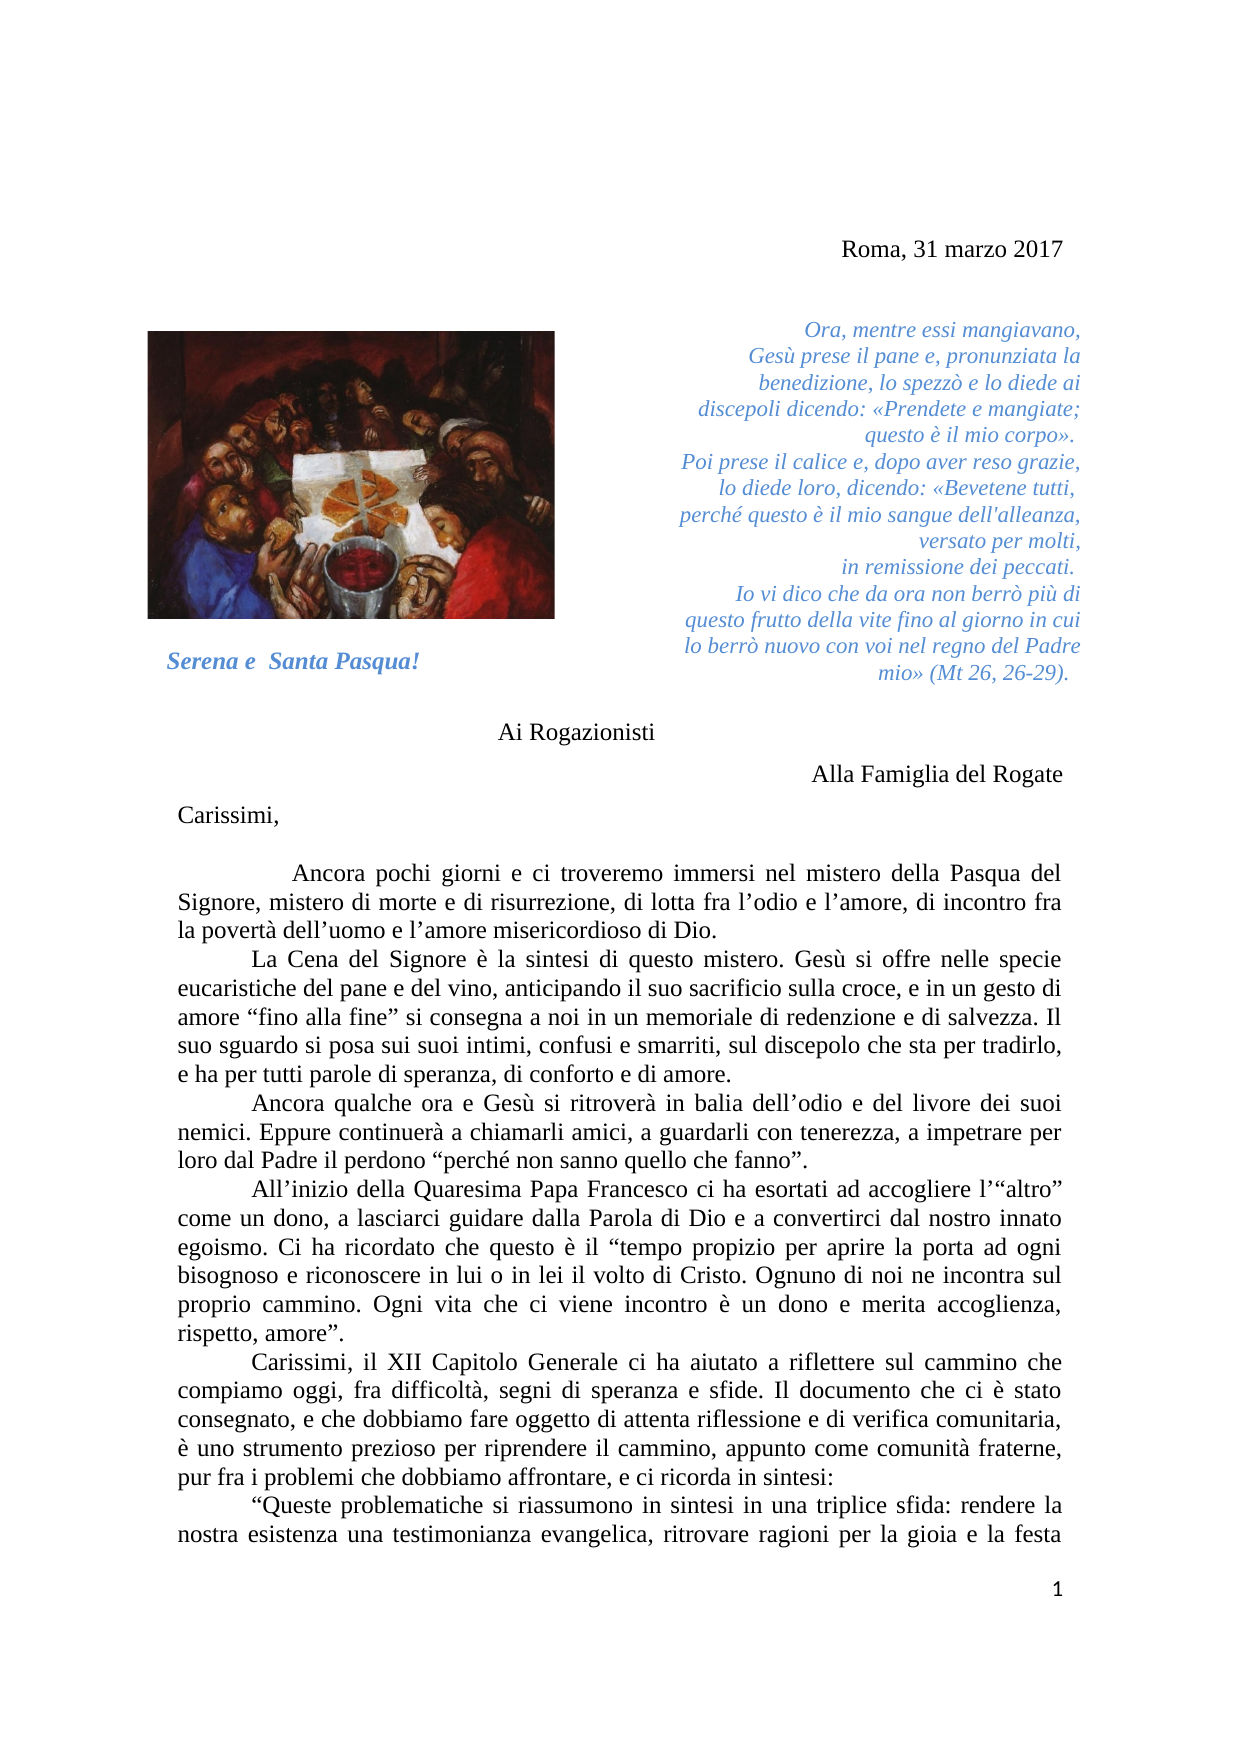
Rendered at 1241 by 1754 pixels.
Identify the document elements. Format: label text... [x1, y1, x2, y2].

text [177, 1491, 1063, 1548]
text Ai Rogazionisti [177, 717, 1063, 759]
text Ancora pochi giorni e ci troveremo immersi nel mistero della Pasqua del Signore, mistero di morte e di risurrezione, di lotta fra l’odio e l’amore, di incontro fra la povertà dell’uomo e l’amore misericordioso di Dio. [177, 858, 1063, 944]
text Alla Famiglia del Rogate [177, 759, 1063, 801]
text All’inizio della Quaresima Papa Francesco ci ha esortati ad accogliere l’“altro” come un dono, a lasciarci guidare dalla Parola di Dio e a convertirci dal nostro innato egoismo. Ci ha ricordato che questo è il “tempo propizio per aprire la porta ad ogni bisognoso e riconoscere in lui o in lei il volto di Cristo. Ognuno di noi ne incontra sul proprio cammino. Ogni vita che ci viene incontro è un dono e merita accoglienza, rispetto, amore”. [177, 1174, 1063, 1347]
text La Cena del Signore è la sintesi di questo mistero. Gesù si offre nelle specie eucaristiche del pane e del vino, anticipando il suo sacrificio sulla croce, e in un gesto di amore “fino alla fine” si consegna a noi in un memoriale di redenzione e di salvezza. Il suo sguardo si posa sui suoi intimi, confusi e smarriti, sul discepolo che sta per tradirlo, e ha per tutti parole di speranza, di conforto e di amore. [177, 944, 1063, 1088]
text Roma, 31 marzo 2017 [251, 234, 1063, 276]
text Serena e Santa Pasqua! [148, 646, 1063, 688]
text Carissimi, [177, 801, 1063, 829]
text Carissimi, il XII Capitolo Generale ci ha aiutato a riflettere sul cammino che compiamo oggi, fra difficoltà, segni di speranza e sfide. Il documento che ci è stato consegnato, e che dobbiamo fare oggetto di attenta riflessione e di verifica comunitaria, è uno strumento prezioso per riprendere il cammino, appunto come comunità fraterne, pur fra i problemi che dobbiamo affrontare, e ci ricorda in sintesi: [177, 1347, 1063, 1491]
picture [147, 331, 555, 619]
text Ancora qualche ora e Gesù si ritroverà in balia dell’odio e del livore dei suoi nemici. Eppure continuerà a chiamarli amici, a guardarli con tenerezza, a impetrare per loro dal Padre il perdono “perché non sanno quello che fanno”. [177, 1088, 1063, 1174]
